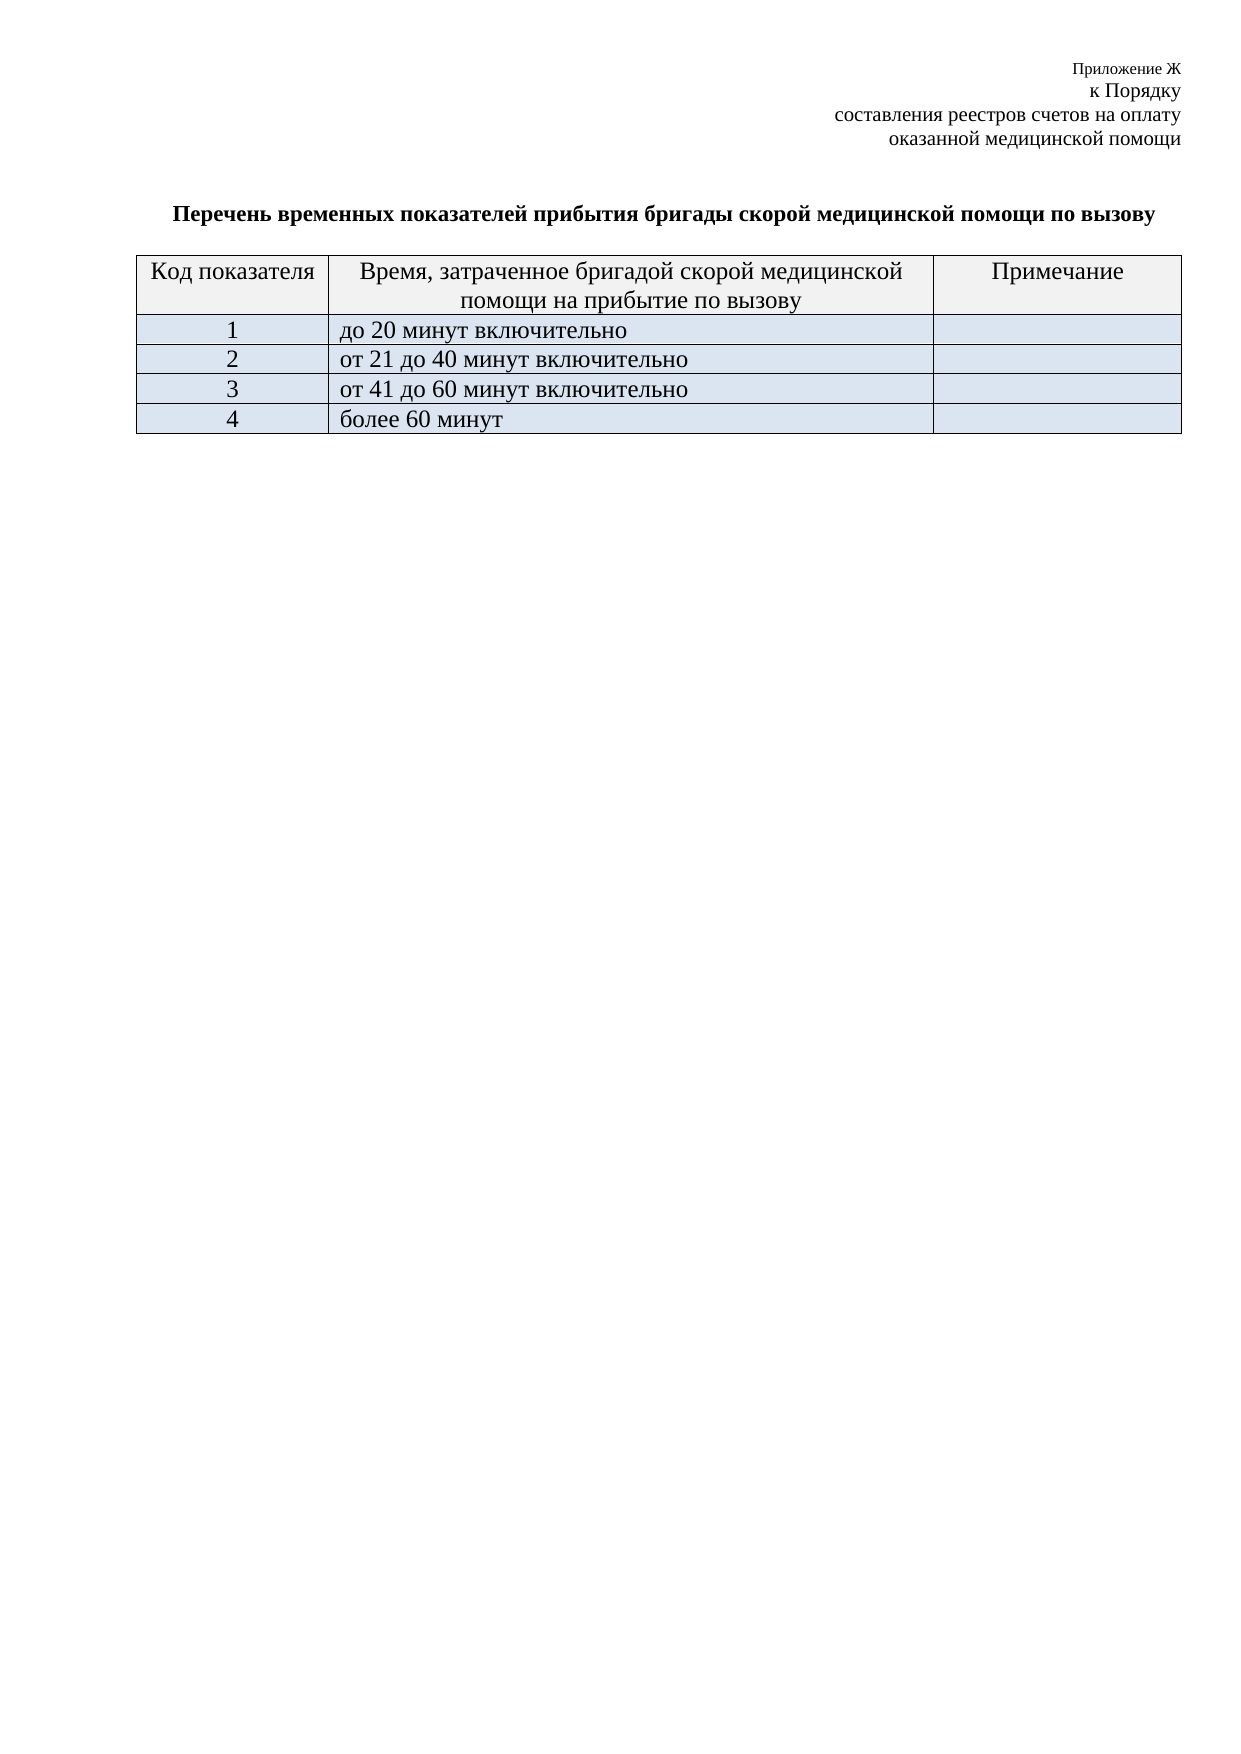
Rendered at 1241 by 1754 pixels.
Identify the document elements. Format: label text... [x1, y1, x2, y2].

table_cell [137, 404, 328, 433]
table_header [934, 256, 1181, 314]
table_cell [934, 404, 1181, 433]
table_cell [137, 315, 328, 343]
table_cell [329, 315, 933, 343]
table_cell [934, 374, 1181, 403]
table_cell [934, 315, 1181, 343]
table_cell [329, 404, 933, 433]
text оказанной медицинской помощи [148, 126, 1181, 150]
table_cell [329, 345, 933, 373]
subtitle Перечень временных показателей прибытия бригады скорой медицинской помощи по вызову [148, 200, 1181, 226]
text к Порядку [148, 78, 1181, 102]
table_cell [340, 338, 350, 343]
text составления реестров счетов на оплату [148, 102, 1181, 126]
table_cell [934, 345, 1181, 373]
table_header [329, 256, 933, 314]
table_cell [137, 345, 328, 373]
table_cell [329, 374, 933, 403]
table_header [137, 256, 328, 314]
subtitle Приложение Ж [148, 59, 1181, 78]
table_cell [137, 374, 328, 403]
